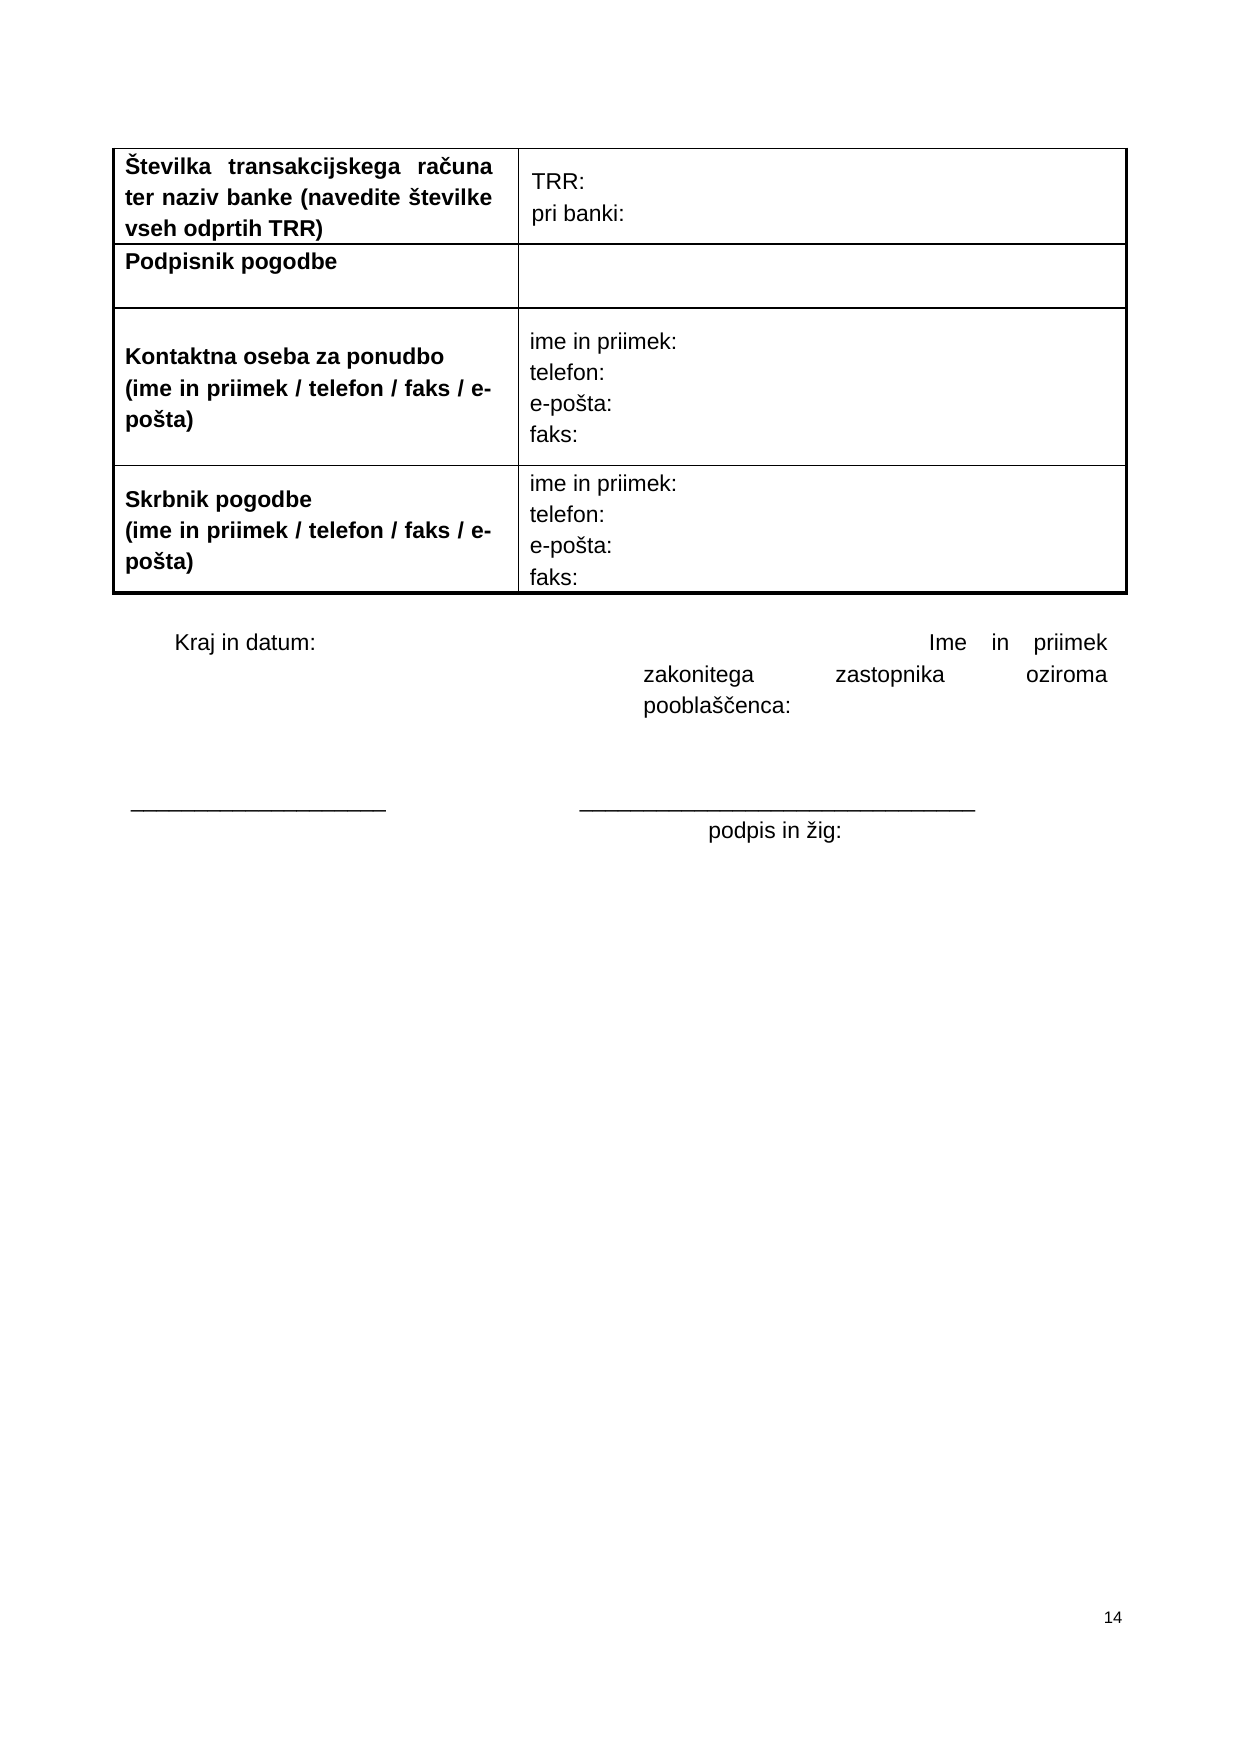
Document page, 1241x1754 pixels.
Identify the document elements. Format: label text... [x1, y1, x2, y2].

text ____________________ _______________________________ [118, 782, 1107, 813]
table_cell TRR: pri banki: [519, 149, 1125, 243]
table_cell Skrbnik pogodbe (ime in priimek / telefon / faks / e-pošta) [115, 466, 518, 591]
table_cell Kontaktna oseba za ponudbo (ime in priimek / telefon / faks / e-pošta) [115, 309, 518, 465]
table_cell Podpisnik pogodbe [115, 245, 518, 307]
table_cell Številka transakcijskega računa ter naziv banke (navedite številke vseh odprtih TRR) [115, 149, 518, 243]
table_cell ime in priimek: telefon: e-pošta: faks: [519, 309, 1125, 465]
table_cell ime in priimek: telefon: e-pošta: faks: [519, 466, 1125, 591]
text Kraj in datum: Ime in priimek zakonitega zastopnika oziroma pooblaščenca: [174, 626, 1107, 719]
table_cell [519, 245, 1125, 307]
text podpis in žig: [118, 813, 1107, 844]
